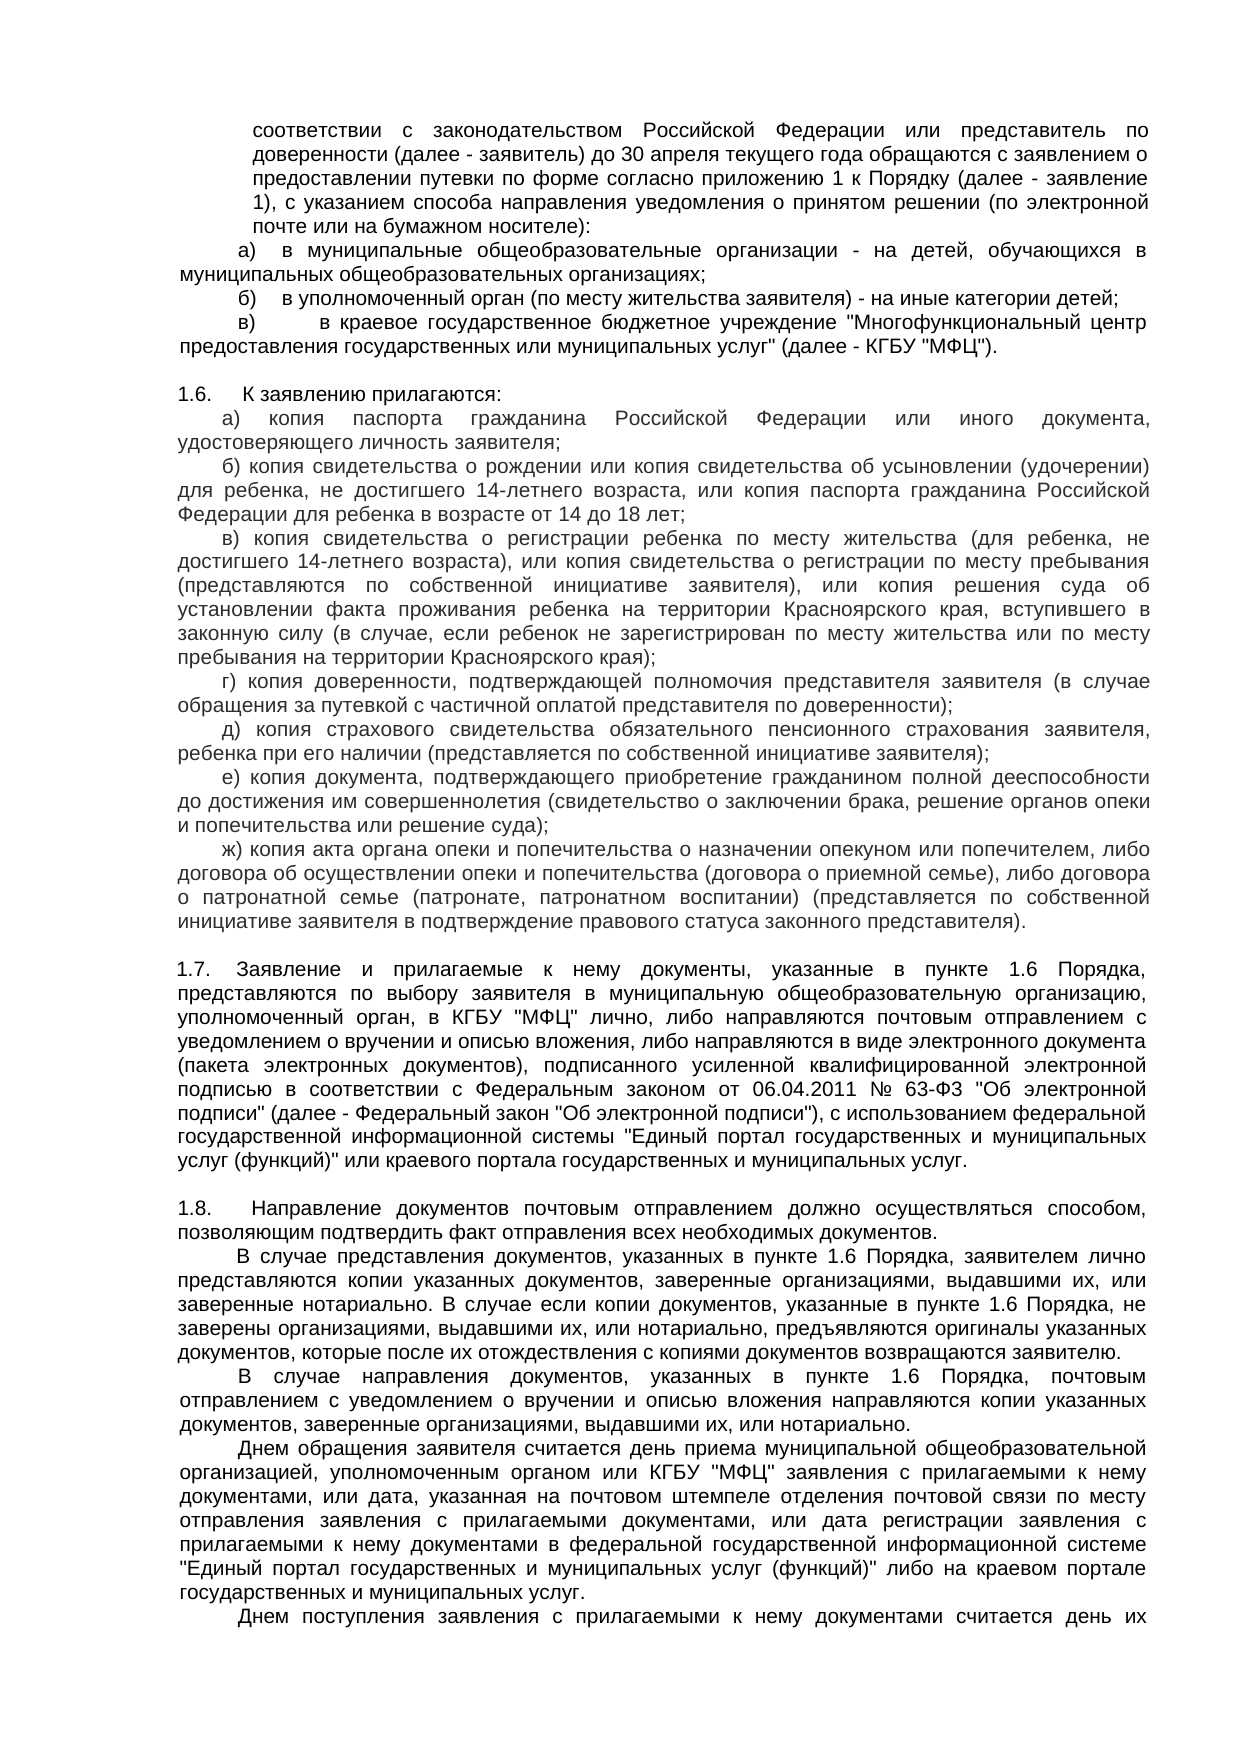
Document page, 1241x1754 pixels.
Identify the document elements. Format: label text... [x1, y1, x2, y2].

list К заявлению прилагаются: [177, 382, 1152, 406]
text е) копия документа, подтверждающего приобретение гражданином полной дееспособности до достижения им совершеннолетия (свидетельство о заключении брака, решение органов опеки и попечительства или решение суда); [177, 765, 1152, 837]
list Направление документов почтовым отправлением должно осуществляться способом, позволяющим подтвердить факт отправления всех необходимых документов. [177, 1196, 1147, 1244]
text а) копия паспорта гражданина Российской Федерации или иного документа, удостоверяющего личность заявителя; [177, 406, 1152, 453]
text д) копия страхового свидетельства обязательного пенсионного страхования заявителя, ребенка при его наличии (представляется по собственной инициативе заявителя); [177, 717, 1152, 765]
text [179, 1603, 1147, 1627]
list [177, 118, 1149, 238]
text б) в уполномоченный орган (по месту жительства заявителя) - на иные категории детей; [179, 286, 1147, 310]
text ж) копия акта органа опеки и попечительства о назначении опекуном или попечителем, либо договора об осуществлении опеки и попечительства (договора о приемной семье), либо договора о патронатной семье (патронате, патронатном воспитании) (представляется по собственной инициативе заявителя в подтверждение правового статуса законного представителя). [177, 837, 1152, 933]
text В случае направления документов, указанных в пункте 1.6 Порядка, почтовым отправлением с уведомлением о вручении и описью вложения направляются копии указанных документов, заверенные организациями, выдавшими их, или нотариально. [179, 1364, 1147, 1436]
text в) копия свидетельства о регистрации ребенка по месту жительства (для ребенка, не достигшего 14-летнего возраста), или копия свидетельства о регистрации по месту пребывания (представляются по собственной инициативе заявителя), или копия решения суда об установлении факта проживания ребенка на территории Красноярского края, вступившего в законную силу (в случае, если ребенок не зарегистрирован по месту жительства или по месту пребывания на территории Красноярского края); [177, 525, 1152, 669]
text В случае представления документов, указанных в пункте 1.6 Порядка, заявителем лично представляются копии указанных документов, заверенные организациями, выдавшими их, или заверенные нотариально. В случае если копии документов, указанные в пункте 1.6 Порядка, не заверены организациями, выдавшими их, или нотариально, предъявляются оригиналы указанных документов, которые после их отождествления с копиями документов возвращаются заявителю. [177, 1244, 1147, 1364]
text г) копия доверенности, подтверждающей полномочия представителя заявителя (в случае обращения за путевкой с частичной оплатой представителя по доверенности); [177, 669, 1152, 717]
text а) в муниципальные общеобразовательные организации - на детей, обучающихся в муниципальных общеобразовательных организациях; [179, 238, 1147, 286]
text б) копия свидетельства о рождении или копия свидетельства об усыновлении (удочерении) для ребенка, не достигшего 14-летнего возраста, или копия паспорта гражданина Российской Федерации для ребенка в возрасте от 14 до 18 лет; [177, 453, 1152, 525]
text Днем обращения заявителя считается день приема муниципальной общеобразовательной организацией, уполномоченным органом или КГБУ "МФЦ" заявления с прилагаемыми к нему документами, или дата, указанная на почтовом штемпеле отделения почтовой связи по месту отправления заявления с прилагаемыми документами, или дата регистрации заявления с прилагаемыми к нему документами в федеральной государственной информационной системе "Единый портал государственных и муниципальных услуг (функций)" либо на краевом портале государственных и муниципальных услуг. [179, 1436, 1147, 1603]
text в) в краевое государственное бюджетное учреждение "Многофункциональный центр предоставления государственных или муниципальных услуг" (далее - КГБУ "МФЦ"). [179, 310, 1147, 358]
list Заявление и прилагаемые к нему документы, указанные в пункте 1.6 Порядка, представляются по выбору заявителя в муниципальную общеобразовательную организацию, уполномоченный орган, в КГБУ "МФЦ" лично, либо направляются почтовым отправлением с уведомлением о вручении и описью вложения, либо направляются в виде электронного документа (пакета электронных документов), подписанного усиленной квалифицированной электронной подписью в соответствии с Федеральным законом от 06.04.2011 № 63-Ф3 "Об электронной подписи" (далее - Федеральный закон "Об электронной подписи"), с использованием федеральной государственной информационной системы "Единый портал государственных и муниципальных услуг (функций)" или краевого портала государственных и муниципальных услуг. [176, 957, 1147, 1172]
